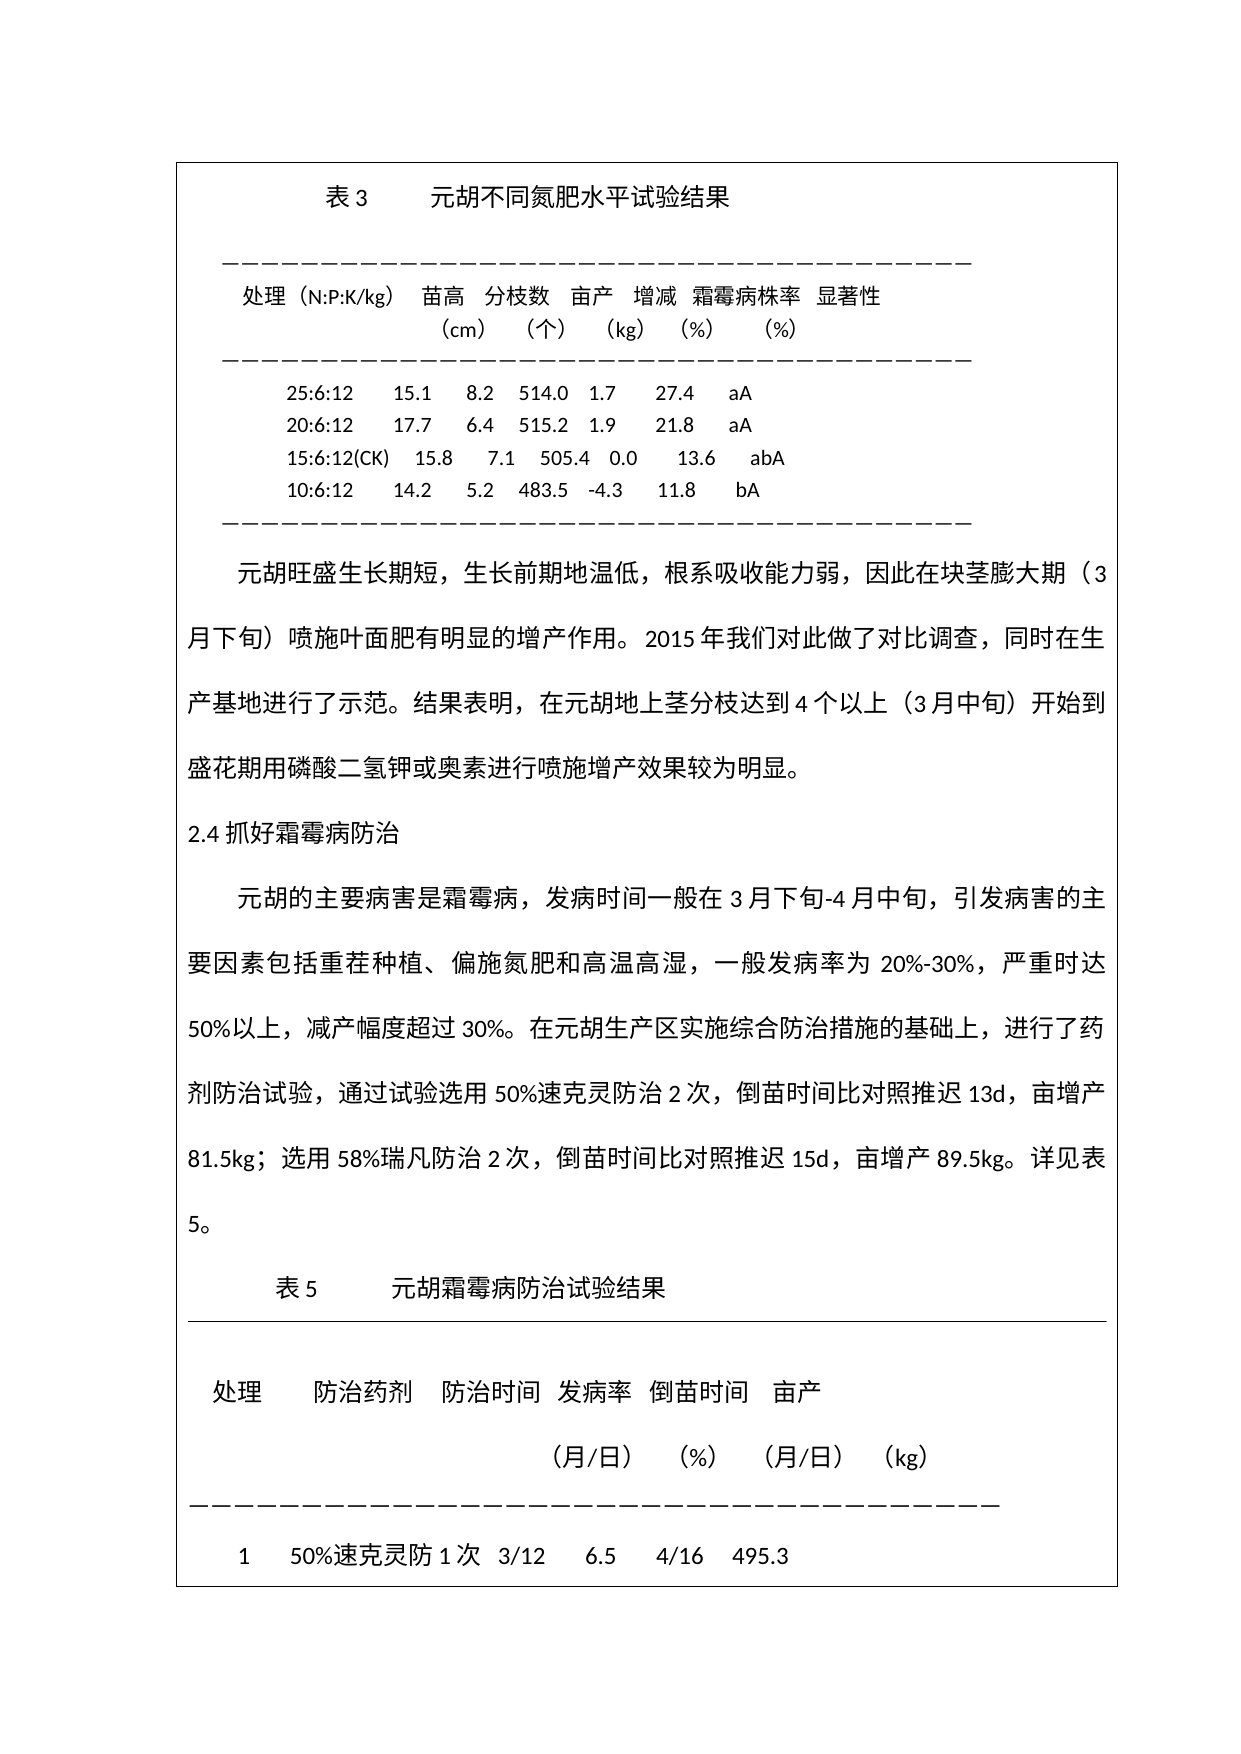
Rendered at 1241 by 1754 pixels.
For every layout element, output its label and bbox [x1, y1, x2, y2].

table_cell [177, 163, 1117, 1586]
